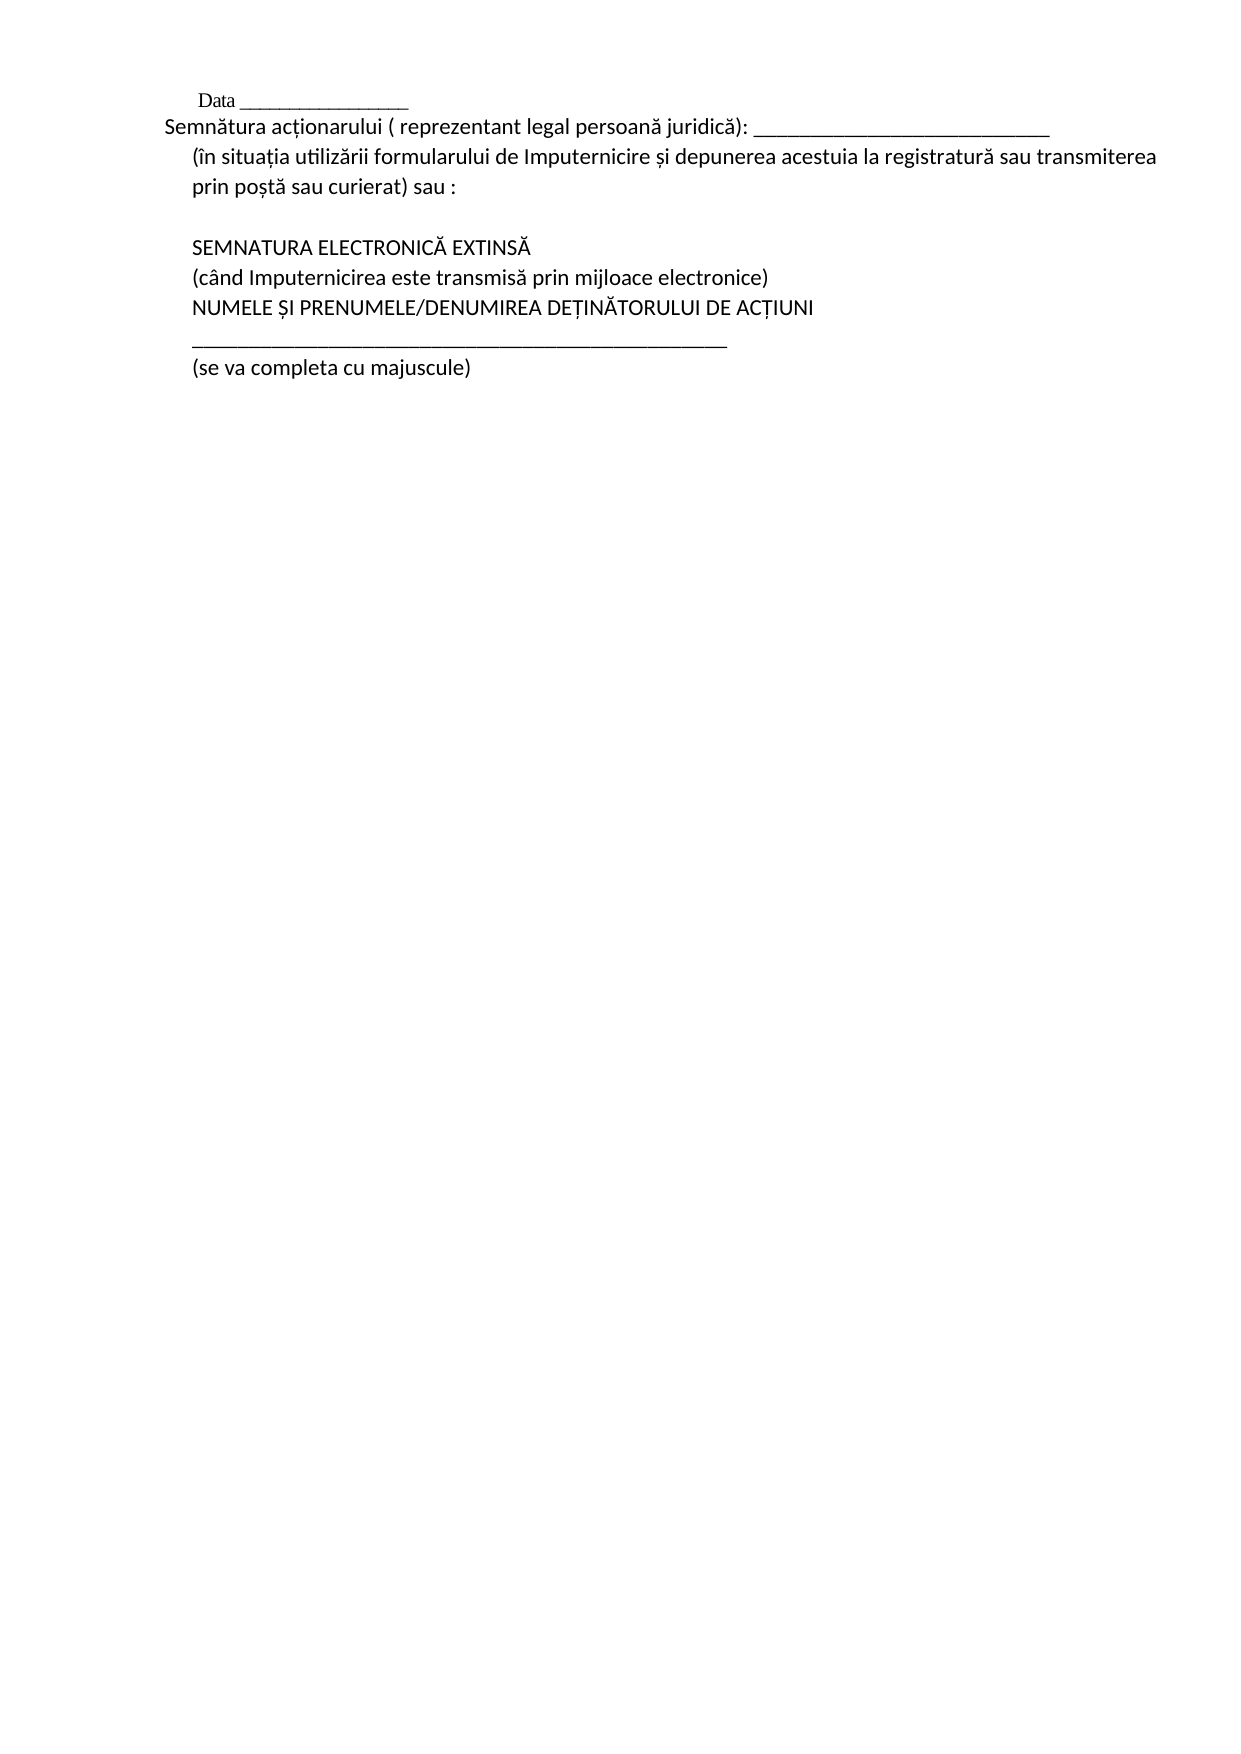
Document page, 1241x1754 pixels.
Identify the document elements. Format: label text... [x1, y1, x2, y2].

text Semnătura acţionarului ( reprezentant legal persoană juridică): __________________________ [118, 112, 1167, 140]
text (în situaţia utilizării formularului de Imputernicire şi depunerea acestuia la registratură sau transmiterea prin poştă sau curierat) sau : [192, 142, 1167, 200]
text NUMELE ŞI PRENUMELE/DENUMIREA DEŢINĂTORULUI DE ACŢIUNI _______________________________________________ [192, 293, 1167, 351]
text SEMNATURA ELECTRONICĂ EXTINSĂ [118, 233, 1167, 261]
text (când Imputernicirea este transmisă prin mijloace electronice) [118, 263, 1167, 291]
text Data _________________ [118, 88, 1167, 112]
text (se va completa cu majuscule) [118, 353, 1167, 382]
